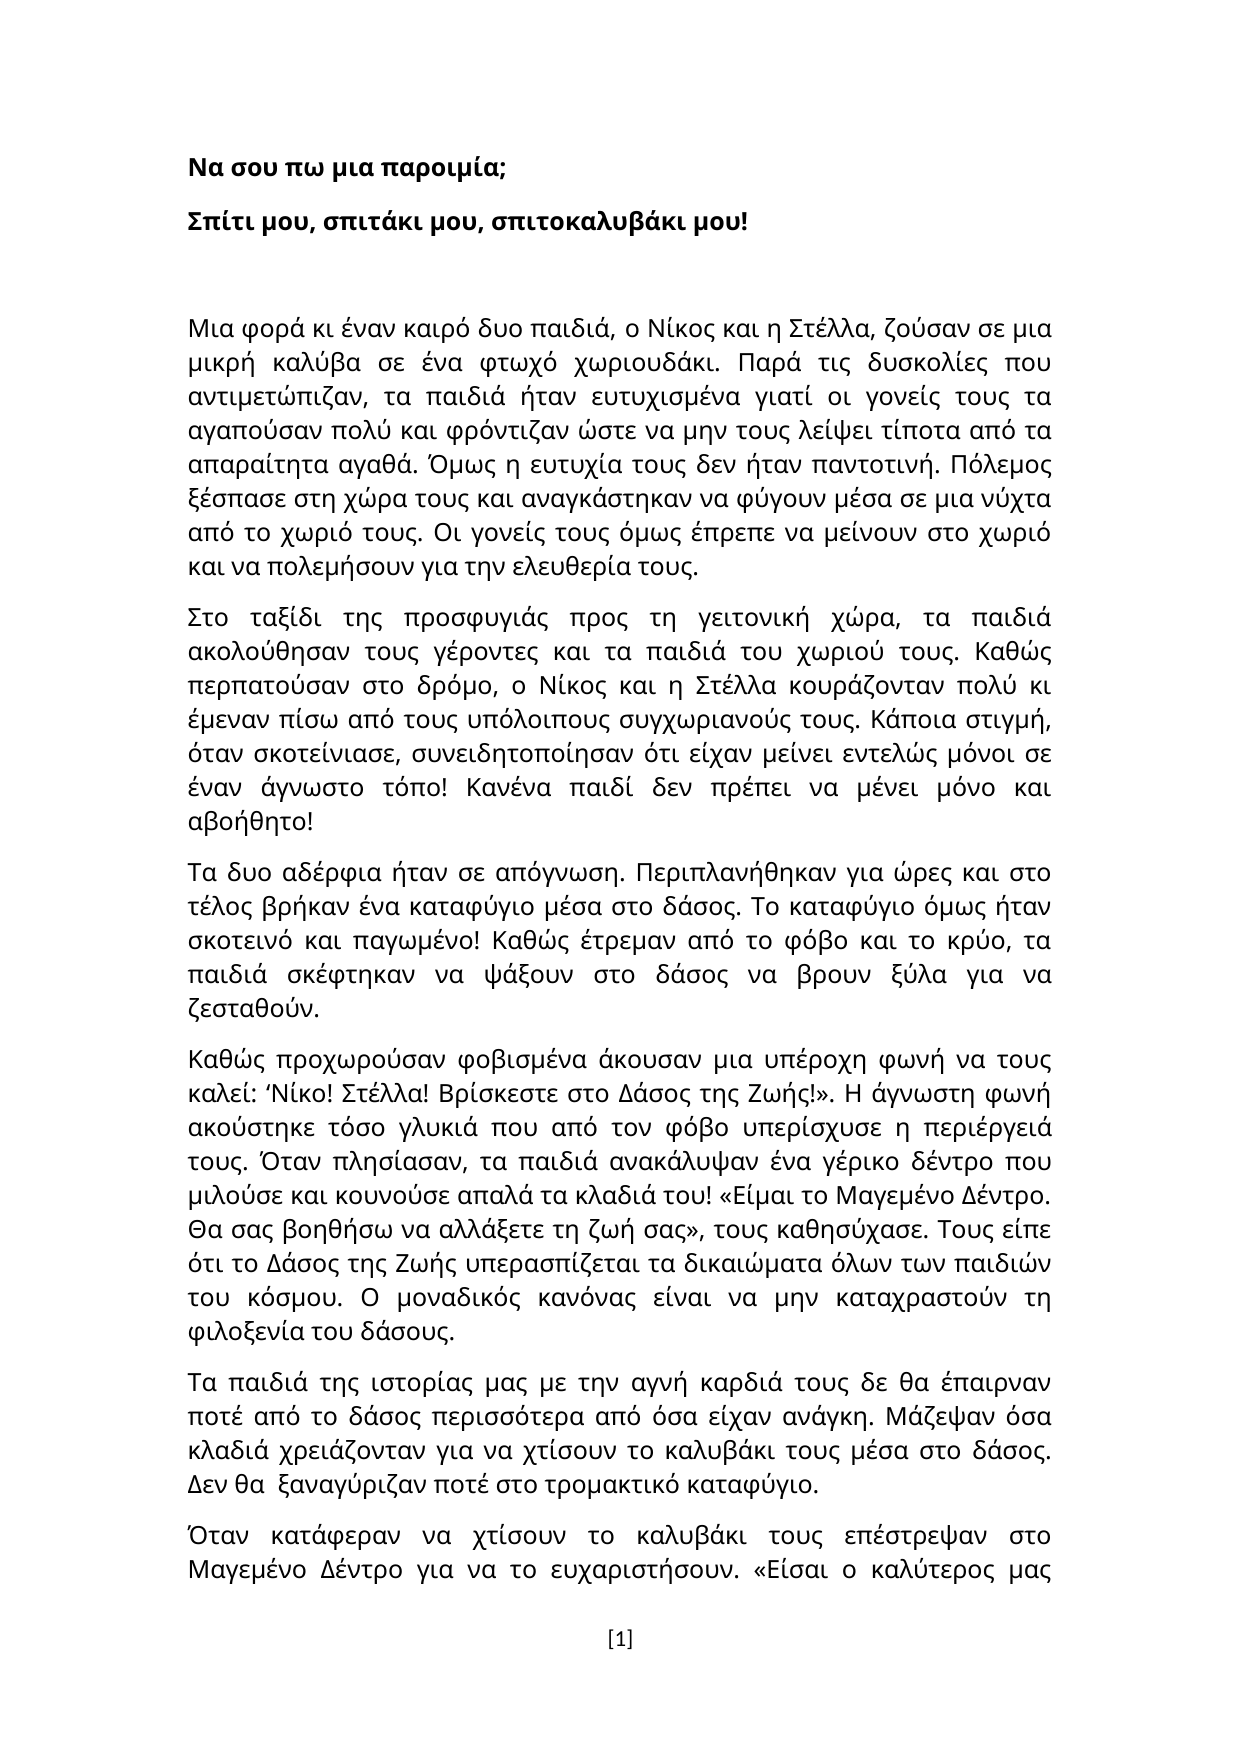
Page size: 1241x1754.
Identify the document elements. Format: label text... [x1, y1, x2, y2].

text Στο ταξίδι της προσφυγιάς προς τη γειτονική χώρα, τα παιδιά ακολούθησαν τους γέροντες και τα παιδιά του χωριού τους. Καθώς περπατούσαν στο δρόμο, ο Νίκος και η Στέλλα κουράζονταν πολύ κι έμεναν πίσω από τους υπόλοιπους συγχωριανούς τους. Κάποια στιγμή, όταν σκοτείνιασε, συνειδητοποίησαν ότι είχαν μείνει εντελώς μόνοι σε έναν άγνωστο τόπο! Κανένα παιδί δεν πρέπει να μένει μόνο και αβοήθητο! [187, 599, 1053, 838]
text Καθώς προχωρούσαν φοβισμένα άκουσαν μια υπέροχη φωνή να τους καλεί: ‘Νίκο! Στέλλα! Βρίσκεστε στο Δάσος της Ζωής!». Η άγνωστη φωνή ακούστηκε τόσο γλυκιά που από τον φόβο υπερίσχυσε η περιέργειά τους. Όταν πλησίασαν, τα παιδιά ανακάλυψαν ένα γέρικο δέντρο που μιλούσε και κουνούσε απαλά τα κλαδιά του! «Είμαι το Μαγεμένο Δέντρο. Θα σας βοηθήσω να αλλάξετε τη ζωή σας», τους καθησύχασε. Τους είπε ότι το Δάσος της Ζωής υπερασπίζεται τα δικαιώματα όλων των παιδιών του κόσμου. Ο μοναδικός κανόνας είναι να μην καταχραστούν τη φιλοξενία του δάσους. [187, 1042, 1053, 1348]
text Σπίτι μου, σπιτάκι μου, σπιτοκαλυβάκι μου! [187, 203, 1053, 237]
text Τα παιδιά της ιστορίας μας με την αγνή καρδιά τους δε θα έπαιρναν ποτέ από το δάσος περισσότερα από όσα είχαν ανάγκη. Μάζεψαν όσα κλαδιά χρειάζονταν για να χτίσουν το καλυβάκι τους μέσα στο δάσος. Δεν θα ξαναγύριζαν ποτέ στο τρομακτικό καταφύγιο. [187, 1365, 1053, 1501]
text Μια φορά κι έναν καιρό δυο παιδιά, o Νίκος και η Στέλλα, ζούσαν σε μια μικρή καλύβα σε ένα φτωχό χωριουδάκι. Παρά τις δυσκολίες που αντιμετώπιζαν, τα παιδιά ήταν ευτυχισμένα γιατί οι γονείς τους τα αγαπούσαν πολύ και φρόντιζαν ώστε να μην τους λείψει τίποτα από τα απαραίτητα αγαθά. Όμως η ευτυχία τους δεν ήταν παντοτινή. Πόλεμος ξέσπασε στη χώρα τους και αναγκάστηκαν να φύγουν μέσα σε μια νύχτα από το χωριό τους. Οι γονείς τους όμως έπρεπε να μείνουν στο χωριό και να πολεμήσουν για την ελευθερία τους. [187, 310, 1053, 583]
text Τα δυο αδέρφια ήταν σε απόγνωση. Περιπλανήθηκαν για ώρες και στο τέλος βρήκαν ένα καταφύγιο μέσα στο δάσος. Το καταφύγιο όμως ήταν σκοτεινό και παγωμένο! Καθώς έτρεμαν από το φόβο και το κρύο, τα παιδιά σκέφτηκαν να ψάξουν στο δάσος να βρουν ξύλα για να ζεσταθούν. [187, 854, 1053, 1025]
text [187, 1518, 1053, 1586]
text Να σου πω μια παροιμία; [187, 150, 1053, 184]
